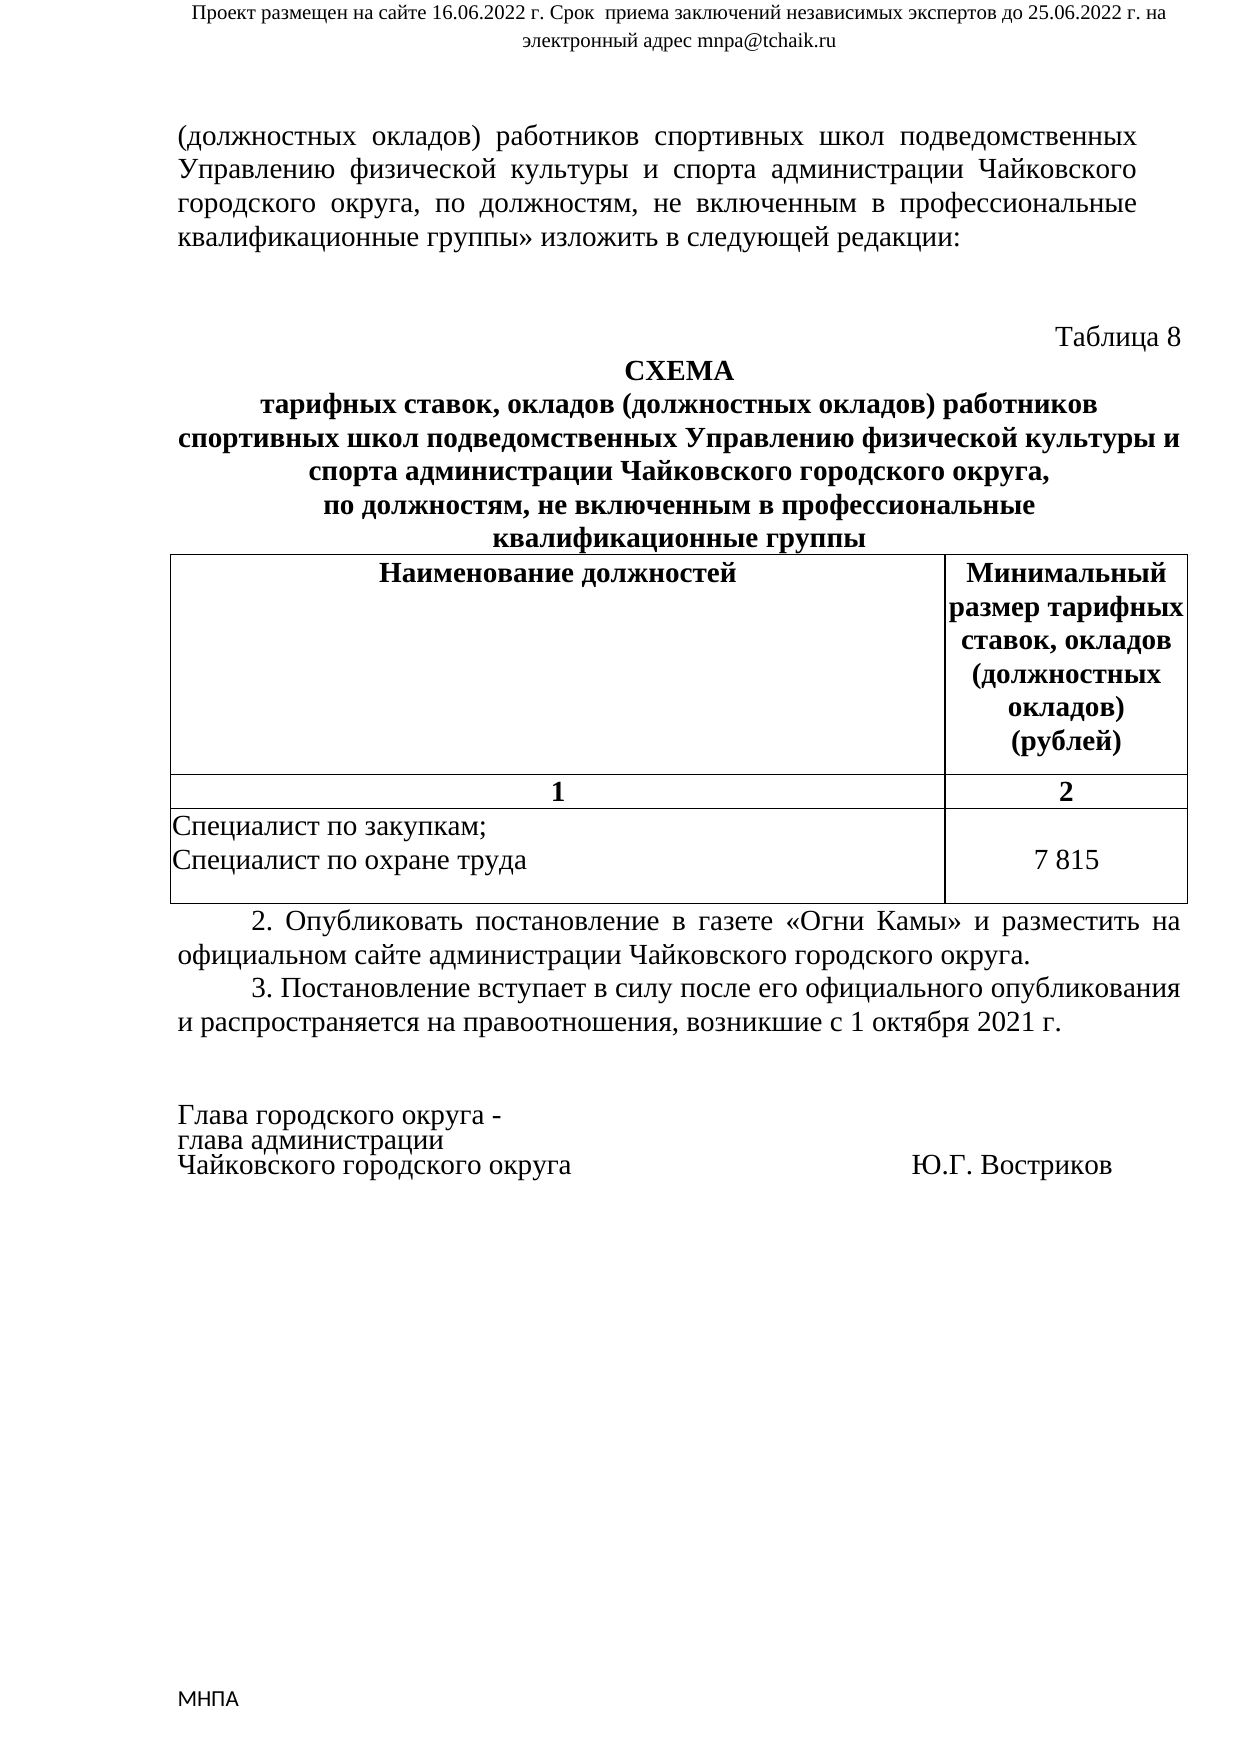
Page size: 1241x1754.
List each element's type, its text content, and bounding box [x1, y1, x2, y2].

text квалификационные группы [177, 521, 1181, 554]
table_header Минимальный размер тарифных ставок, окладов (должностных окладов) (рублей) [946, 555, 1187, 773]
table_cell 7 815 [946, 809, 1187, 902]
text тарифных ставок, окладов (должностных окладов) работников спортивных школ подведомственных Управлению физической культуры и спорта администрации Чайковского городского округа, [177, 386, 1181, 487]
text 3. Постановление вступает в силу после его официального опубликования и распространяется на правоотношения, возникшие с 1 октября 2021 г. [177, 971, 1182, 1038]
text 2. Опубликовать постановление в газете «Огни Камы» и разместить на официальном сайте администрации Чайковского городского округа. [177, 904, 1182, 971]
table_header Наименование должностей [171, 555, 944, 773]
table_cell 1 [171, 775, 944, 807]
table_cell Специалист по закупкам; Специалист по охране труда [171, 809, 944, 902]
text Чайковского городского округа Ю.Г. Востриков [177, 1155, 1137, 1180]
text Глава городского округа - [177, 1105, 1137, 1130]
table_cell 2 [946, 775, 1187, 807]
text глава администрации [177, 1130, 1137, 1155]
text Таблица 8 [177, 319, 1181, 353]
text по должностям, не включенным в профессиональные [177, 487, 1181, 521]
text СХЕМА [177, 353, 1181, 386]
